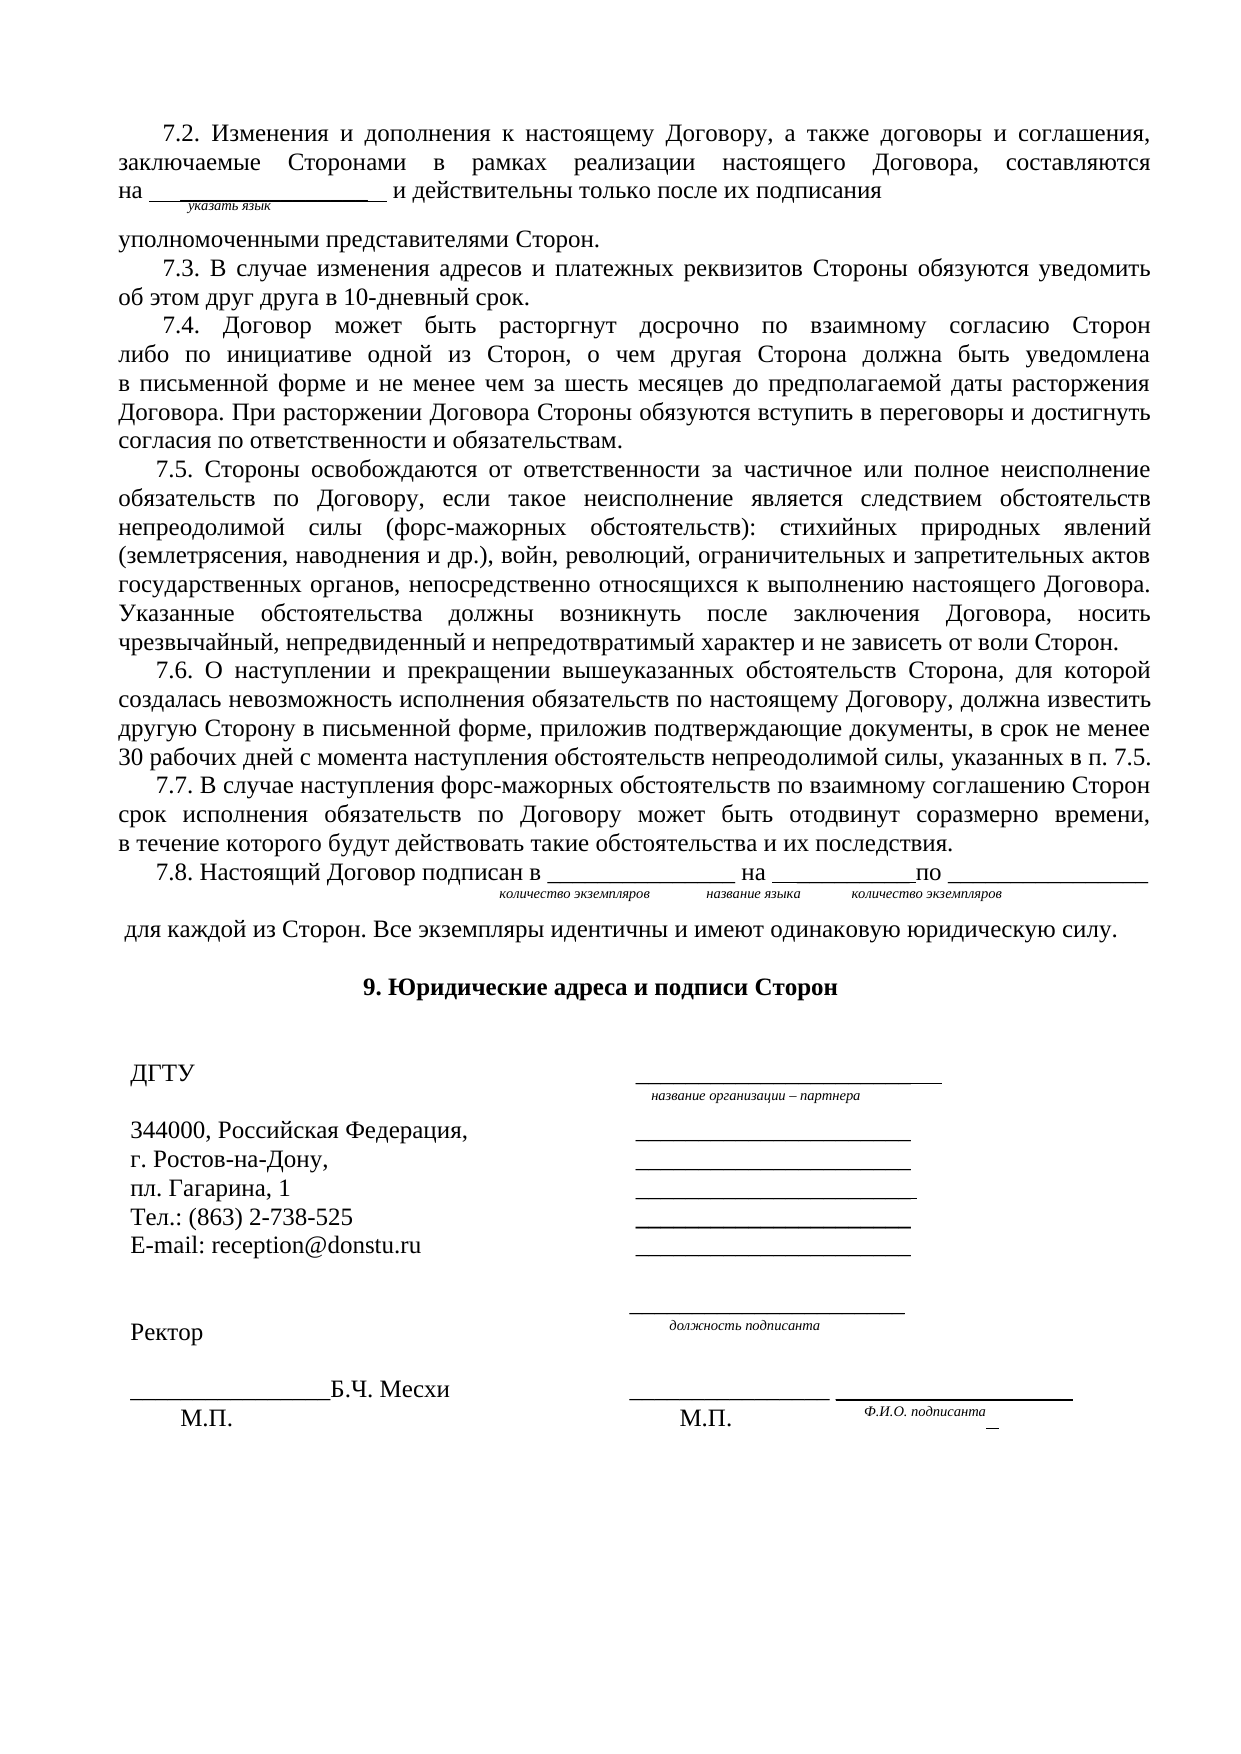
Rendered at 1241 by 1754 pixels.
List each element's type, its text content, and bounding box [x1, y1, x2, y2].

text количество экземпляров название языка количество экземпляров [118, 885, 1152, 914]
text 7.2. Изменения и дополнения к настоящему Договору, а также договоры и соглашения, заключаемые Сторонами в рамках реализации настоящего Договора, составляются на _______________ и действительны только после их подписания [118, 118, 1152, 204]
text 7.5. Стороны освобождаются от ответственности за частичное или полное неисполнение обязательств по Договору, если такое неисполнение является следствием обстоятельств непреодолимой силы (форс-мажорных обстоятельств): стихийных природных явлений (землетрясения, наводнения и др.), войн, революций, ограничительных и запретительных актов государственных органов, непосредственно относящихся к выполнению настоящего Договора. Указанные обстоятельства должны возникнуть после заключения Договора, носить чрезвычайный, непредвиденный и непредотвратимый характер и не зависеть от воли Сторон. [118, 454, 1152, 655]
text уполномоченными представителями Сторон. [118, 224, 1152, 253]
text указать язык [118, 204, 1152, 224]
text 7.8. Настоящий Договор подписан в _______________ на _________ по ________________ [118, 857, 1152, 885]
text 7.6. О наступлении и прекращении вышеуказанных обстоятельств Сторона, для которой создалась невозможность исполнения обязательств по настоящему Договору, должна известить другую Сторону в письменной форме, приложив подтверждающие документы, в срок не менее 30 рабочих дней с момента наступления обстоятельств непреодолимой силы, указанных в п. 7.5. [118, 655, 1152, 770]
table_header ______________________ название организации – партнера ______________________ ______________________ ______________________ ______________________ ______________________ ______________________ должность подписанта ________________ __________________ М.П. Ф.И.О. подписанта [617, 1058, 1139, 1432]
text 7.3. В случае изменения адресов и платежных реквизитов Стороны обязуются уведомить об этом друг друга в 10-дневный срок. [118, 253, 1152, 310]
text 7.7. В случае наступления форс-мажорных обстоятельств по взаимному соглашению Сторон срок исполнения обязательств по Договору может быть отодвинут соразмерно времени, в течение которого будут действовать такие обстоятельства и их последствия. [118, 770, 1152, 857]
text для каждой из Сторон. Все экземпляры идентичны и имеют одинаковую юридическую силу. [118, 914, 1152, 943]
text 7.4. Договор может быть расторгнут досрочно по взаимному согласию Сторон либо по инициативе одной из Сторон, о чем другая Сторона должна быть уведомлена в письменной форме и не менее чем за шесть месяцев до предполагаемой даты расторжения Договора. При расторжении Договора Стороны обязуются вступить в переговоры и достигнуть согласия по ответственности и обязательствам. [118, 310, 1152, 454]
text 9. Юридические адреса и подписи Сторон [43, 972, 1152, 1000]
table_header ДГТУ 344000, Российская Федерация, г. Ростов-на-Дону, пл. Гагарина, 1 Тел.: (863) 2-738-525 E-mail: reception@donstu.ru Ректор ________________Б.Ч. Месхи М.П. [118, 1058, 617, 1432]
